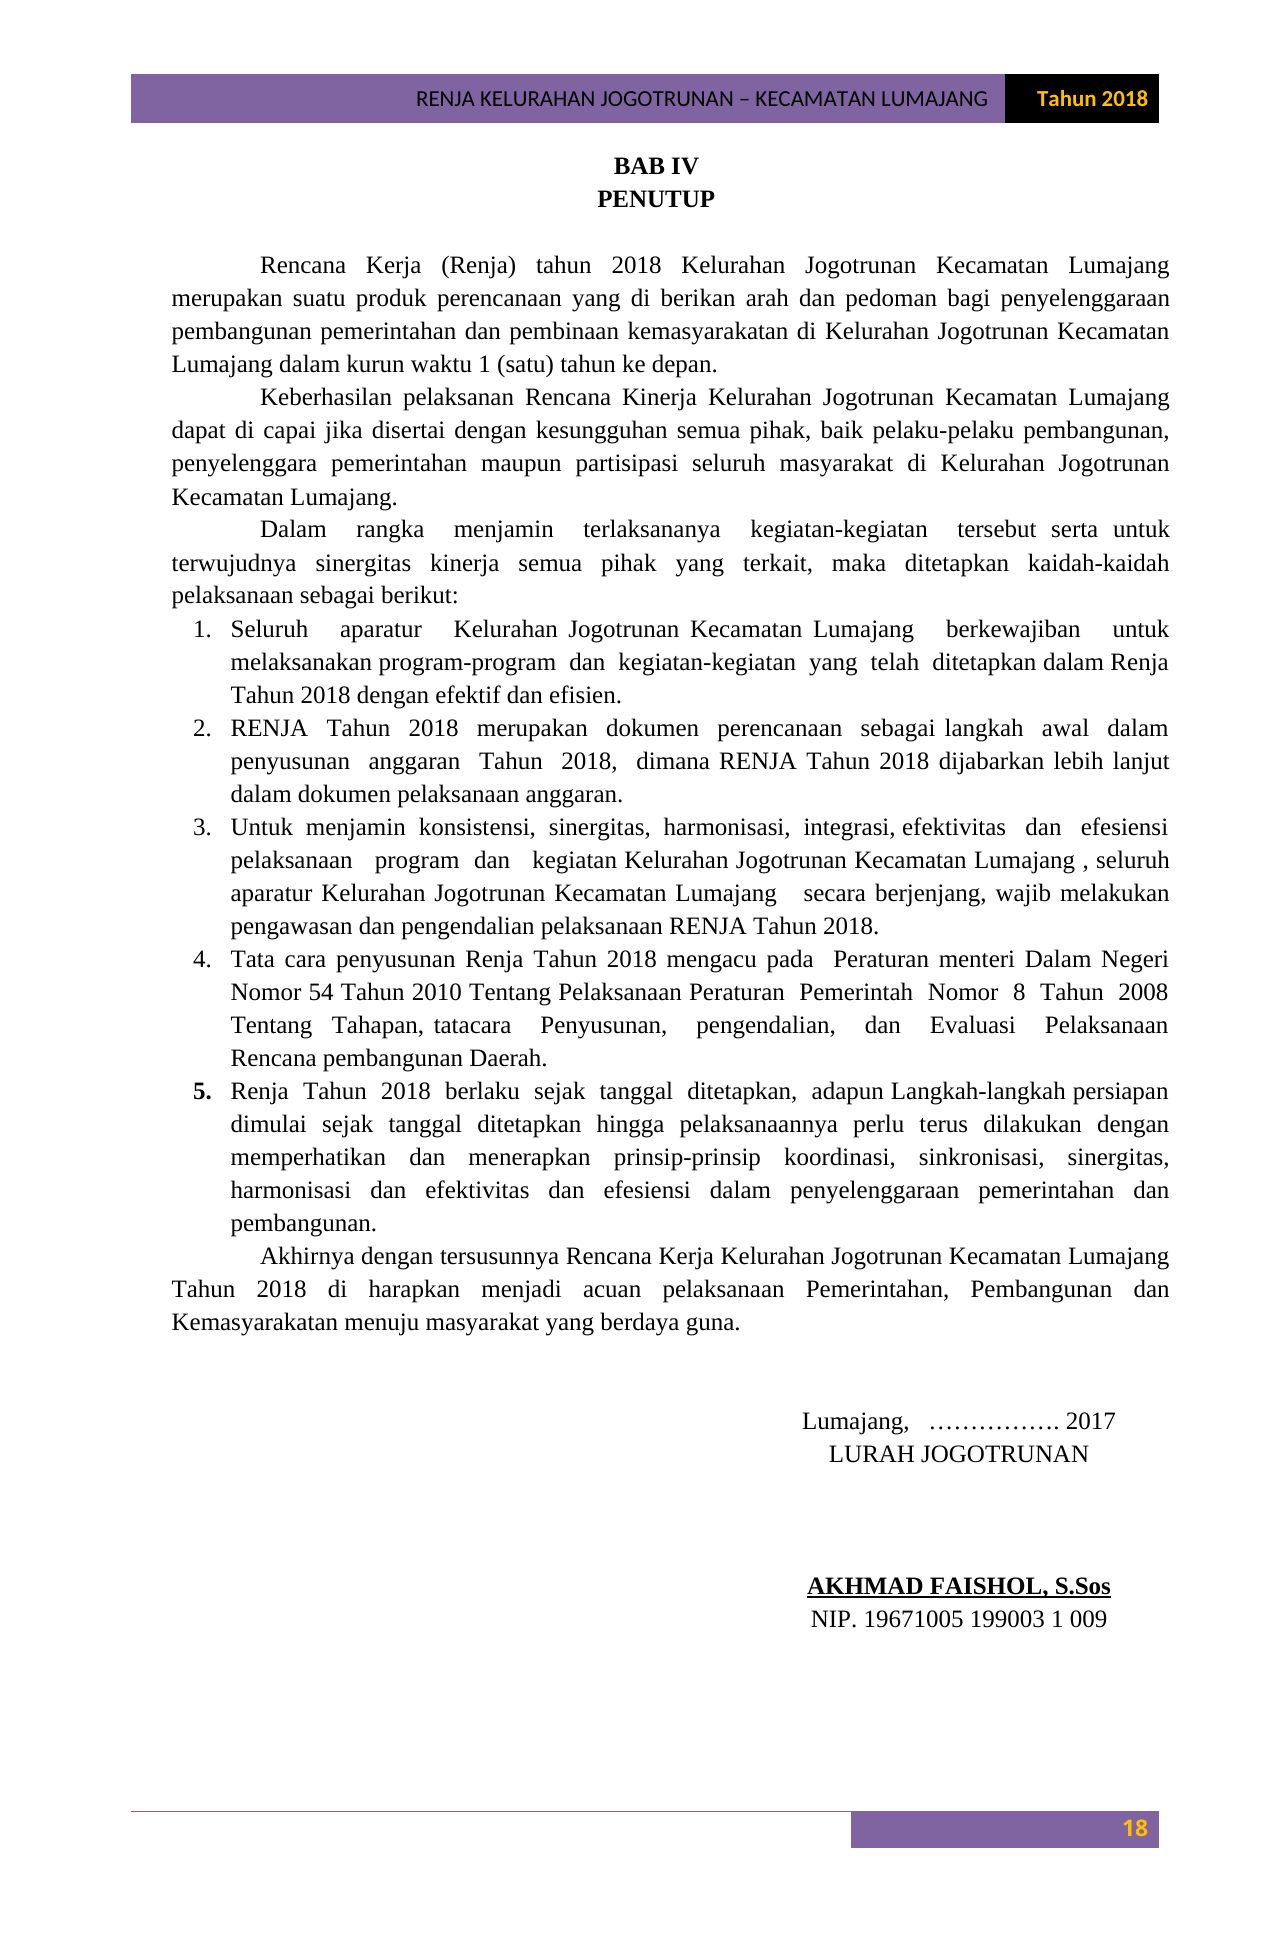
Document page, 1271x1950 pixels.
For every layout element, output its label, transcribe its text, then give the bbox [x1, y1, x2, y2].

list NIP. 19671005 199003 1 009 [747, 1604, 1170, 1633]
list AKHMAD FAISHOL, S.Sos [747, 1571, 1170, 1600]
text PENUTUP [142, 184, 1170, 213]
list Keberhasilan pelaksanan Rencana Kinerja Kelurahan Jogotrunan Kecamatan Lumajang dapat di capai jika disertai dengan kesungguhan semua pihak, baik pelaku-pelaku pembangunan, penyelenggara pemerintahan maupun partisipasi seluruh masyarakat di Kelurahan Jogotrunan Kecamatan Lumajang. [171, 382, 1170, 510]
text BAB IV [142, 151, 1170, 180]
list Akhirnya dengan tersusunnya Rencana Kerja Kelurahan Jogotrunan Kecamatan Lumajang Tahun 2018 di harapkan menjadi acuan pelaksanaan Pemerintahan, Pembangunan dan Kemasyarakatan menuju masyarakat yang berdaya guna. [171, 1241, 1170, 1336]
list LURAH JOGOTRUNAN [747, 1439, 1170, 1468]
list RENJA Tahun 2018 merupakan dokumen perencanaan sebagai langkah awal dalam penyusunan anggaran Tahun 2018, dimana RENJA Tahun 2018 dijabarkan lebih lanjut dalam dokumen pelaksanaan anggaran. [193, 713, 1170, 807]
list Rencana Kerja (Renja) tahun 2018 Kelurahan Jogotrunan Kecamatan Lumajang merupakan suatu produk perencanaan yang di berikan arah dan pedoman bagi penyelenggaraan pembangunan pemerintahan dan pembinaan kemasyarakatan di Kelurahan Jogotrunan Kecamatan Lumajang dalam kurun waktu 1 (satu) tahun ke depan. [171, 250, 1170, 378]
list Lumajang, ……………. 2017 [747, 1406, 1170, 1435]
list Renja Tahun 2018 berlaku sejak tanggal ditetapkan, adapun Langkah-langkah persiapan dimulai sejak tanggal ditetapkan hingga pelaksanaannya perlu terus dilakukan dengan memperhatikan dan menerapkan prinsip-prinsip koordinasi, sinkronisasi, sinergitas, harmonisasi dan efektivitas dan efesiensi dalam penyelenggaraan pemerintahan dan pembangunan. [193, 1076, 1170, 1237]
list Tata cara penyusunan Renja Tahun 2018 mengacu pada Peraturan menteri Dalam Negeri Nomor 54 Tahun 2010 Tentang Pelaksanaan Peraturan Pemerintah Nomor 8 Tahun 2008 Tentang Tahapan, tatacara Penyusunan, pengendalian, dan Evaluasi Pelaksanaan Rencana pembangunan Daerah. [193, 944, 1170, 1072]
list Untuk menjamin konsistensi, sinergitas, harmonisasi, integrasi, efektivitas dan efesiensi pelaksanaan program dan kegiatan Kelurahan Jogotrunan Kecamatan Lumajang , seluruh aparatur Kelurahan Jogotrunan Kecamatan Lumajang secara berjenjang, wajib melakukan pengawasan dan pengendalian pelaksanaan RENJA Tahun 2018. [193, 812, 1170, 939]
list Seluruh aparatur Kelurahan Jogotrunan Kecamatan Lumajang berkewajiban untuk melaksanakan program-program dan kegiatan-kegiatan yang telah ditetapkan dalam Renja Tahun 2018 dengan efektif dan efisien. [193, 614, 1170, 708]
list Dalam rangka menjamin terlaksananya kegiatan-kegiatan tersebut serta untuk terwujudnya sinergitas kinerja semua pihak yang terkait, maka ditetapkan kaidah-kaidah pelaksanaan sebagai berikut: [171, 514, 1170, 609]
